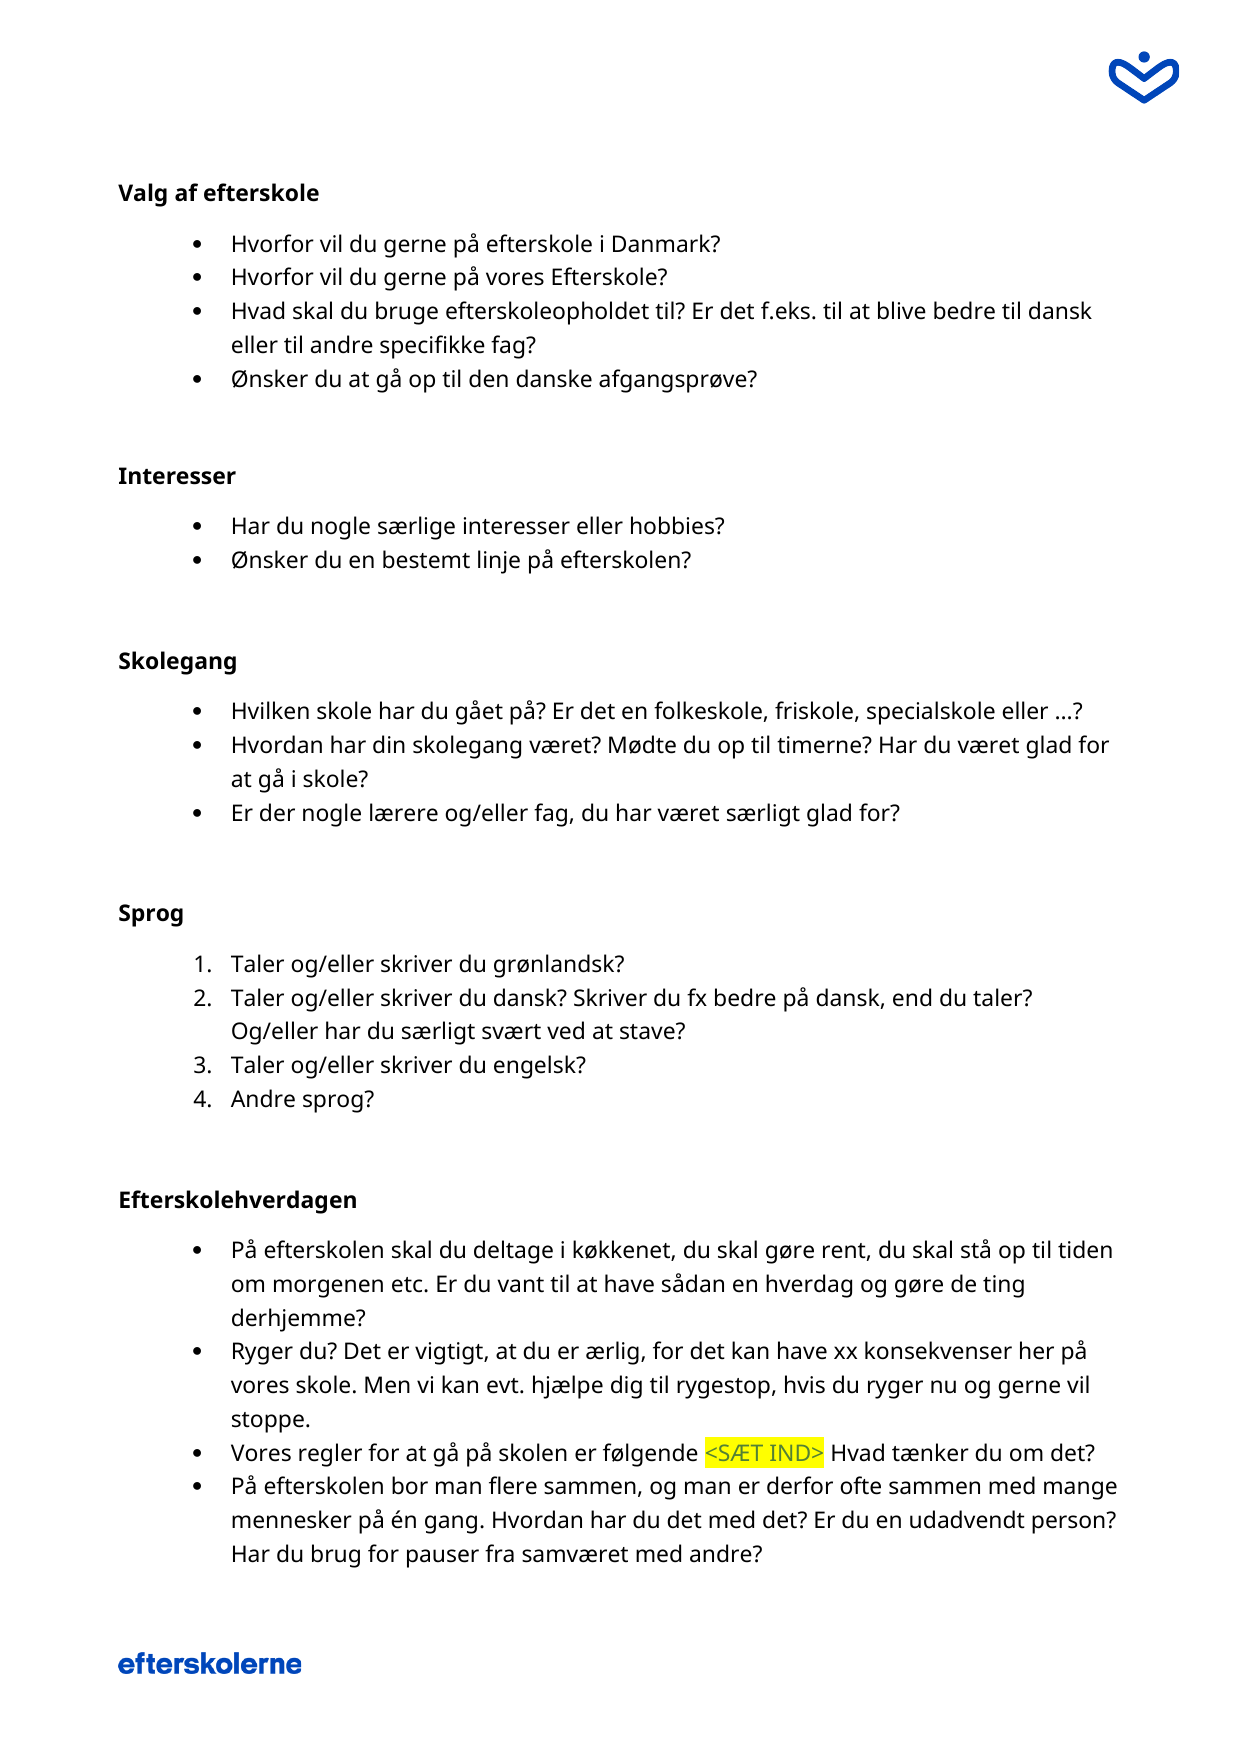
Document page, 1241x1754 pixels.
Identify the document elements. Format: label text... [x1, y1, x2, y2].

list Er der nogle lærere og/eller fag, du har været særligt glad for? [193, 797, 1122, 828]
picture [1108, 51, 1180, 104]
picture [118, 1652, 302, 1674]
list Hvorfor vil du gerne på vores Efterskole? [193, 261, 1122, 293]
list Vores regler for at gå på skolen er følgende <SÆT IND> Hvad tænker du om det? [193, 1437, 705, 1468]
list Vores regler for at gå på skolen er følgende <SÆT IND> Hvad tænker du om det? [824, 1437, 1122, 1468]
list Hvad skal du bruge efterskoleopholdet til? Er det f.eks. til at blive bedre til dansk eller til andre specifikke fag? [193, 295, 1122, 360]
list Ønsker du at gå op til den danske afgangsprøve? [193, 363, 1122, 394]
text Sprog [118, 897, 1122, 929]
list Taler og/eller skriver du engelsk? [193, 1049, 1122, 1080]
list Har du nogle særlige interesser eller hobbies? [193, 510, 1122, 542]
list På efterskolen bor man flere sammen, og man er derfor ofte sammen med mange mennesker på én gang. Hvordan har du det med det? Er du en udadvendt person? Har du brug for pauser fra samværet med andre? [193, 1470, 1122, 1569]
list Andre sprog? [193, 1083, 1122, 1114]
list Taler og/eller skriver du dansk? Skriver du fx bedre på dansk, end du taler? Og/eller har du særligt svært ved at stave? [193, 982, 1122, 1047]
list Hvordan har din skolegang været? Mødte du op til timerne? Har du været glad for at gå i skole? [193, 729, 1122, 794]
list Hvilken skole har du gået på? Er det en folkeskole, friskole, specialskole eller …? [193, 695, 1122, 727]
text Efterskolehverdagen [118, 1184, 1122, 1215]
list Ryger du? Det er vigtigt, at du er ærlig, for det kan have xx konsekvenser her på vores skole. Men vi kan evt. hjælpe dig til rygestop, hvis du ryger nu og gerne vil stoppe. [193, 1335, 1122, 1434]
text Valg af efterskole [118, 177, 1122, 208]
list På efterskolen skal du deltage i køkkenet, du skal gøre rent, du skal stå op til tiden om morgenen etc. Er du vant til at have sådan en hverdag og gøre de ting derhjemme? [193, 1234, 1122, 1333]
text Skolegang [118, 645, 1122, 676]
list Hvorfor vil du gerne på efterskole i Danmark? [193, 228, 1122, 259]
text Interesser [118, 460, 1122, 491]
list Ønsker du en bestemt linje på efterskolen? [193, 544, 1122, 575]
list Taler og/eller skriver du grønlandsk? [193, 948, 1122, 979]
